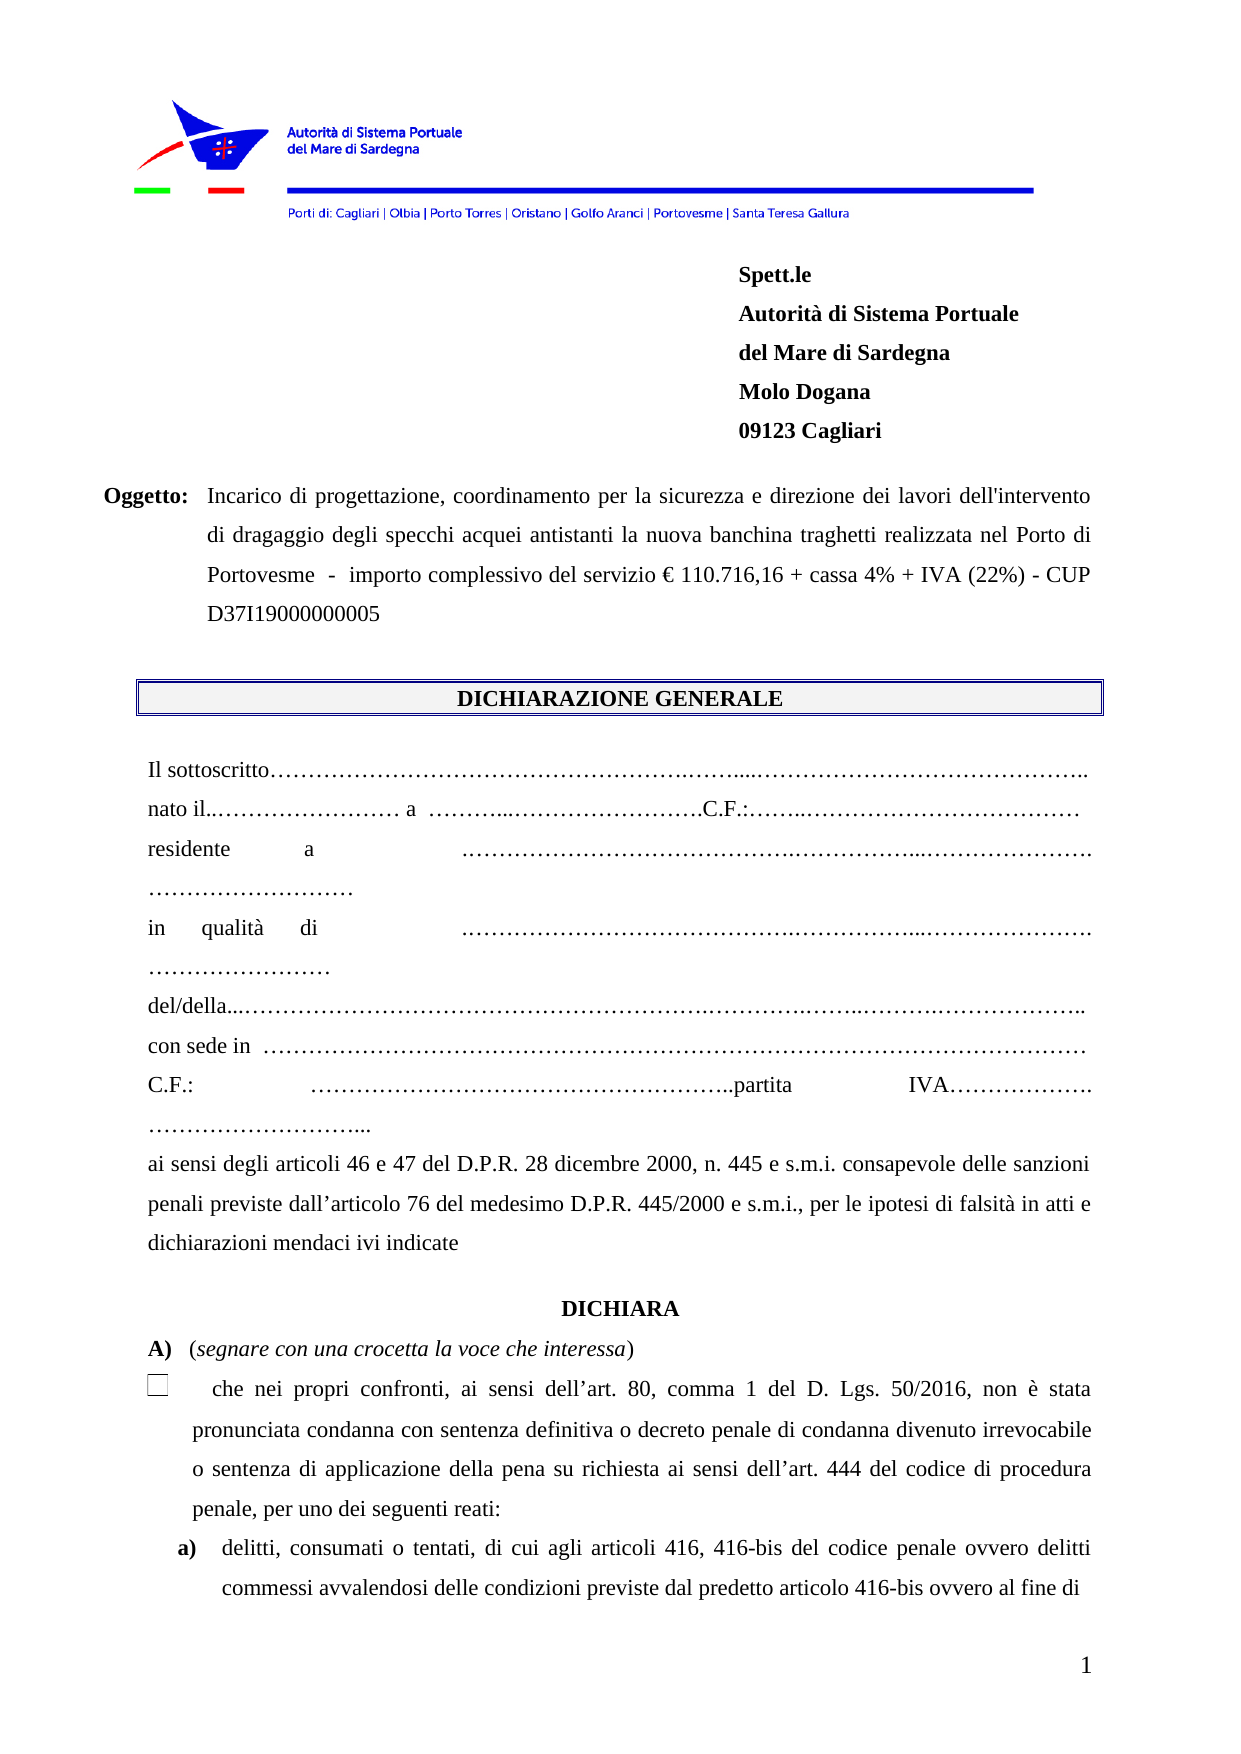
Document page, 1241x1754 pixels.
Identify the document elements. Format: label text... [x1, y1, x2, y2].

text che nei propri confronti, ai sensi dell’art. 80, comma 1 del D. Lgs. 50/2016, non è stata pronunciata condanna con sentenza definitiva o decreto penale di condanna divenuto irrevocabile o sentenza di applicazione della pena su richiesta ai sensi dell’art. 444 del codice di procedura penale, per uno dei seguenti reati: [148, 1374, 1093, 1521]
text Oggetto: Incarico di progettazione, coordinamento per la sicurezza e direzione dei lavori dell'intervento di dragaggio degli specchi acquei antistanti la nuova banchina traghetti realizzata nel Porto di Portovesme - importo complessivo del servizio € 110.716,16 + cassa 4% + IVA (22%) - CUP D37I19000000005 [103, 482, 1092, 627]
text C.F.: ………………………………………………..partita IVA……………….………………………... [148, 1071, 1092, 1137]
text del/della...…………………………………………………….………….……..……….……………….. [148, 992, 1092, 1019]
text del Mare di Sardegna [738, 339, 1092, 365]
text residente a .…………………………………….……………...………………….……………………… [148, 834, 1092, 900]
text Autorità di Sistema Portuale [738, 300, 1092, 327]
text DICHIARAZIONE GENERALE [139, 683, 1101, 713]
text nato il..…………………… a ………...…………………….C.F.:……..……………………………… [148, 795, 1092, 821]
picture [88, 75, 1034, 233]
text A) (segnare con una crocetta la voce che interessa) [133, 1335, 1093, 1361]
text con sede in ……………………………………………………………………………………………… [148, 1032, 1092, 1058]
text Spett.le [148, 261, 1092, 288]
list delitti, consumati o tentati, di cui agli articoli 416, 416-bis del codice penale ovvero delitti commessi avvalendosi delle condizioni previste dal predetto articolo 416-bis ovvero al fine di [177, 1534, 1092, 1600]
text Il sottoscritto……………………………………………….……....…………………………………….. [148, 756, 1092, 782]
text in qualità di .…………………………………….……………...………………….…………………… [148, 913, 1092, 979]
text DICHIARA [148, 1295, 1092, 1322]
picture [147, 1374, 168, 1396]
text ai sensi degli articoli 46 e 47 del D.P.R. 28 dicembre 2000, n. 445 e s.m.i. consapevole delle sanzioni penali previste dall’articolo 76 del medesimo D.P.R. 445/2000 e s.m.i., per le ipotesi di falsità in atti e dichiarazioni mendaci ivi indicate [148, 1150, 1092, 1256]
text 09123 Cagliari [738, 417, 1092, 443]
text Molo Dogana [738, 378, 1092, 404]
